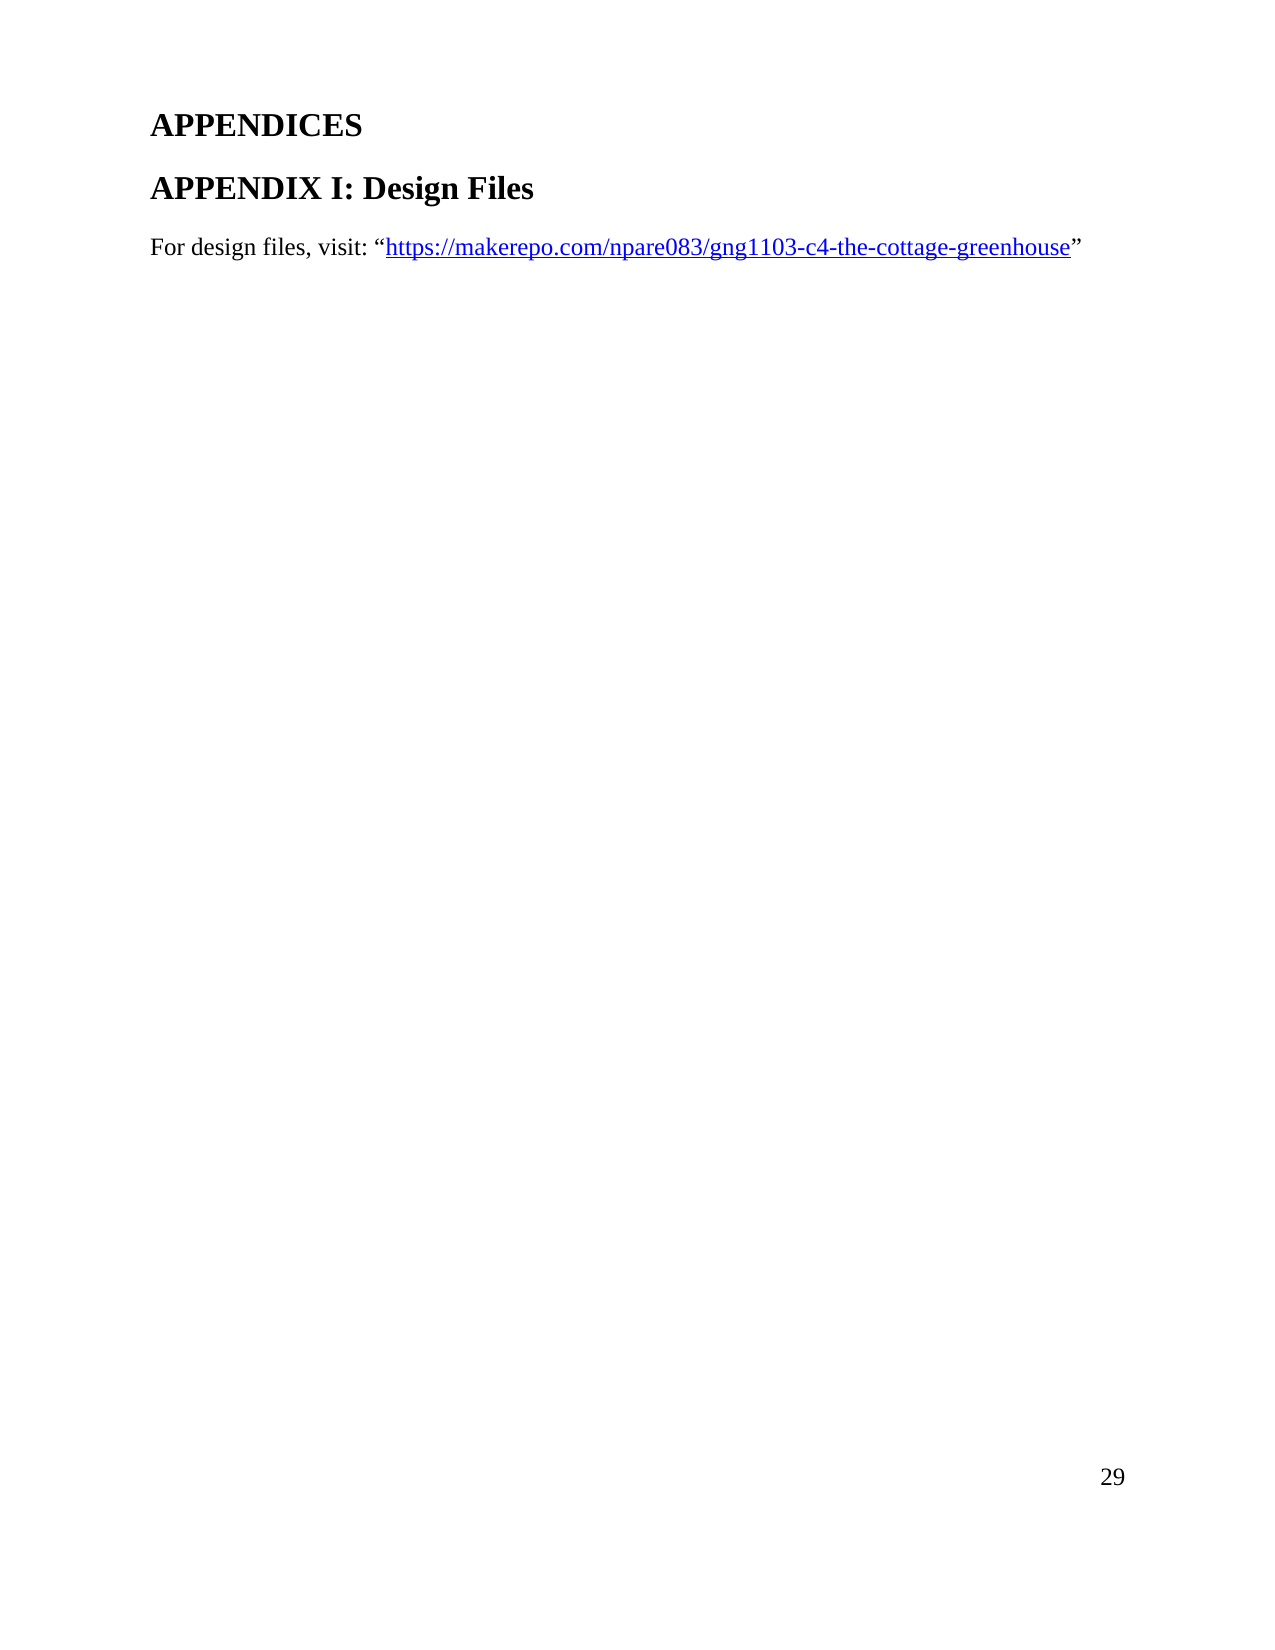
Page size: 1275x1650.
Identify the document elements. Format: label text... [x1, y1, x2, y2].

text APPENDICES [150, 105, 1125, 143]
text APPENDIX I: Design Files [150, 168, 1125, 207]
text For design files, visit: “https://makerepo.com/npare083/gng1103-c4-the-cottage-greenhouse” [150, 232, 1125, 260]
